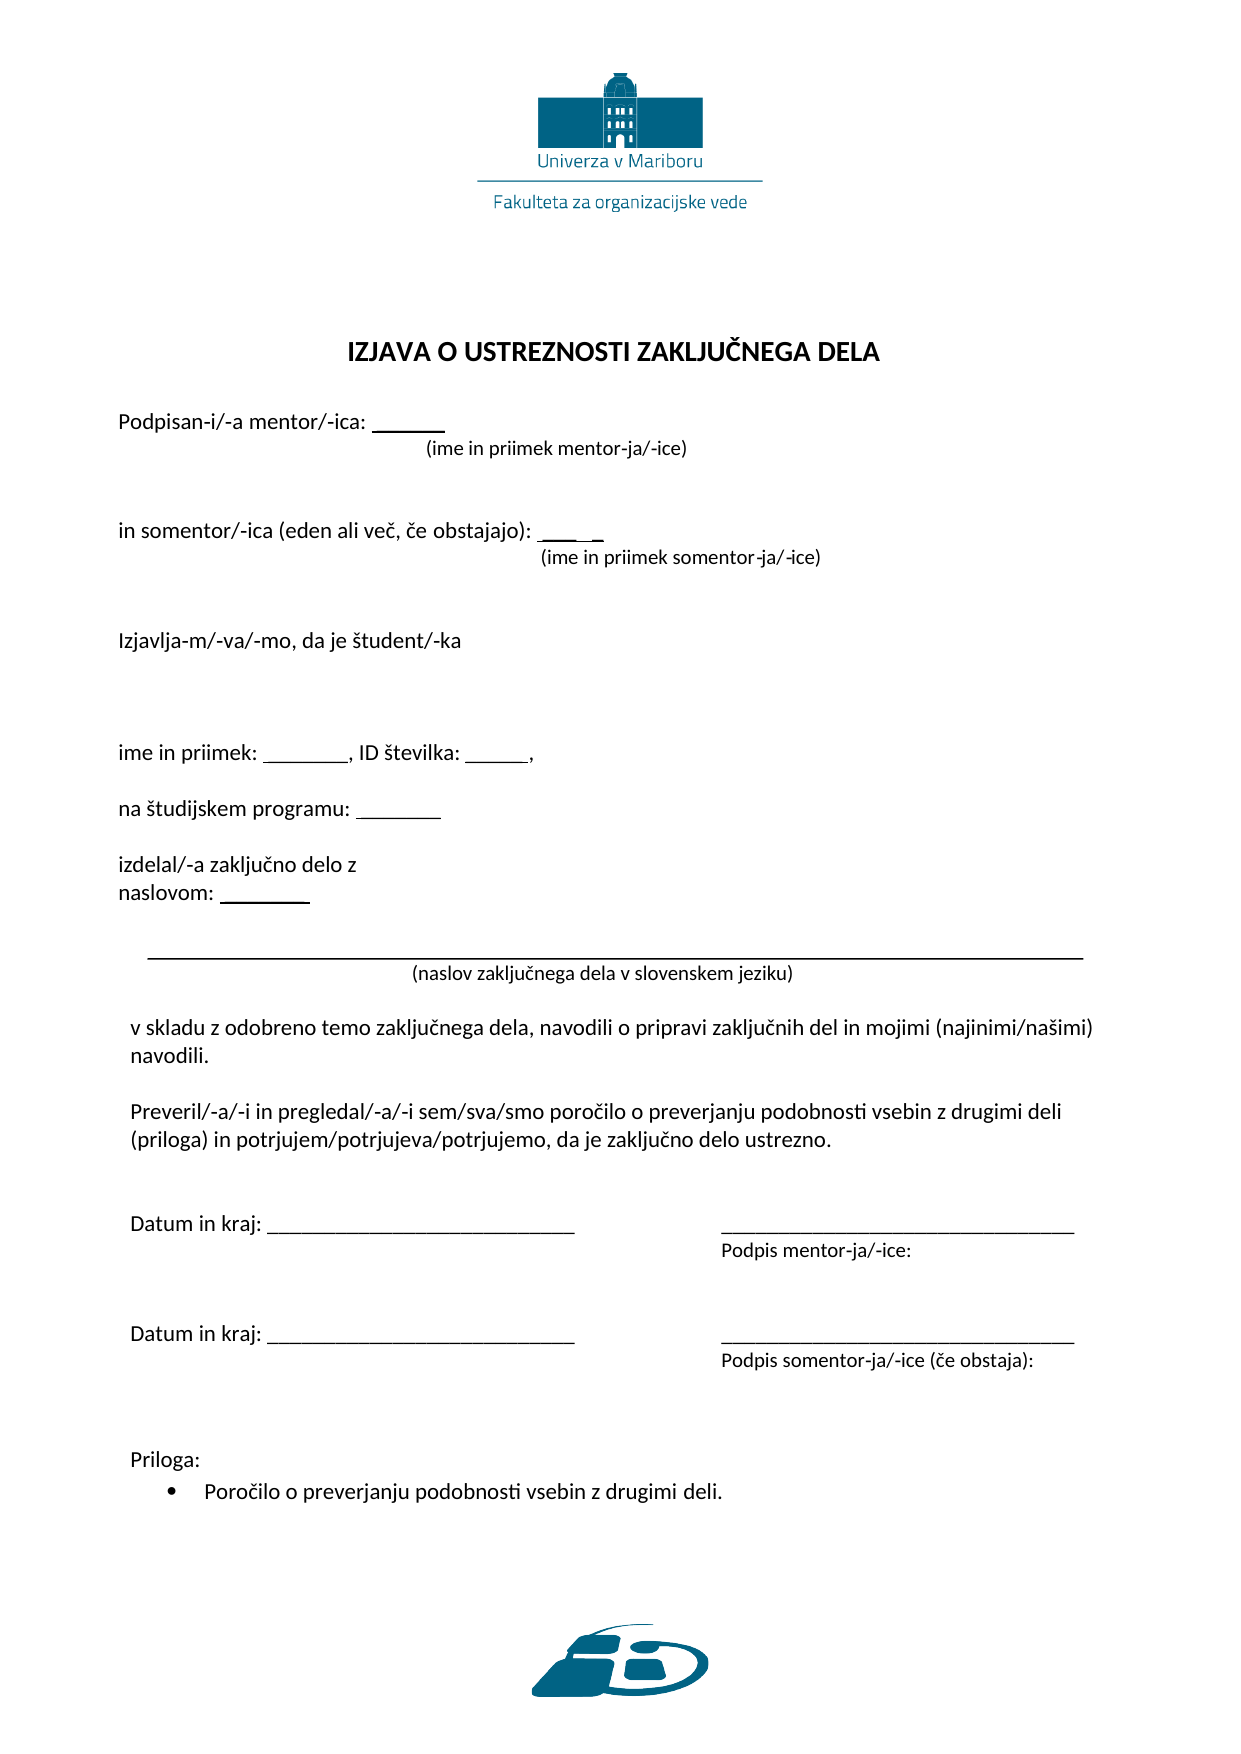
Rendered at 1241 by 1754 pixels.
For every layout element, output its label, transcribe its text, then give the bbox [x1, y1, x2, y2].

text Preveril/‐a/‐i in pregledal/‐a/‐i sem/sva/smo poročilo o preverjanju podobnosti vsebin z drugimi deli (priloga) in potrjujem/potrjujeva/potrjujemo, da je zaključno delo ustrezno. [130, 1097, 1122, 1153]
text Izjavlja‐m/‐va/‐mo, da je študent/‐ka [118, 626, 1122, 654]
text Podpis somentor‐ja/‐ice (če obstaja): [130, 1347, 1122, 1372]
text ime in priimek: _______, ID številka: _____ , [118, 738, 1099, 766]
text Podpis mentor‐ja/‐ice: [130, 1237, 1122, 1263]
list Poročilo o preverjanju podobnosti vsebin z drugimi deli. [168, 1477, 1122, 1505]
picture [477, 73, 763, 212]
text Datum in kraj: ___________________________ _______________________________ [130, 1319, 1122, 1347]
text na študijskem programu: _______ [118, 794, 1099, 822]
subtitle IZJAVA O USTREZNOSTI ZAKLJUČNEGA DELA [118, 333, 1109, 369]
text Podpisan‐i/‐a mentor/‐ica: ______ [118, 407, 1122, 435]
text izdelal/‐a zaključno delo z [118, 850, 1122, 878]
text naslovom: _______ [118, 878, 1122, 906]
picture [531, 1624, 709, 1688]
text (ime in priimek somentor‐ja/‐ice) [118, 544, 1122, 570]
text Priloga: [130, 1445, 1122, 1473]
text v skladu z odobreno temo zaključnega dela, navodili o pripravi zaključnih del in mojimi (najinimi/našimi) navodili. [130, 1013, 1098, 1069]
text (naslov zaključnega dela v slovenskem jeziku) [412, 954, 1122, 985]
text Datum in kraj: ___________________________ _______________________________ [130, 1209, 1122, 1237]
text (ime in priimek mentor‐ja/‐ice) [426, 435, 1122, 461]
text in somentor/‐ica (eden ali več, če obstajajo): ___ _ [118, 516, 1109, 544]
picture [641, 1669, 709, 1697]
